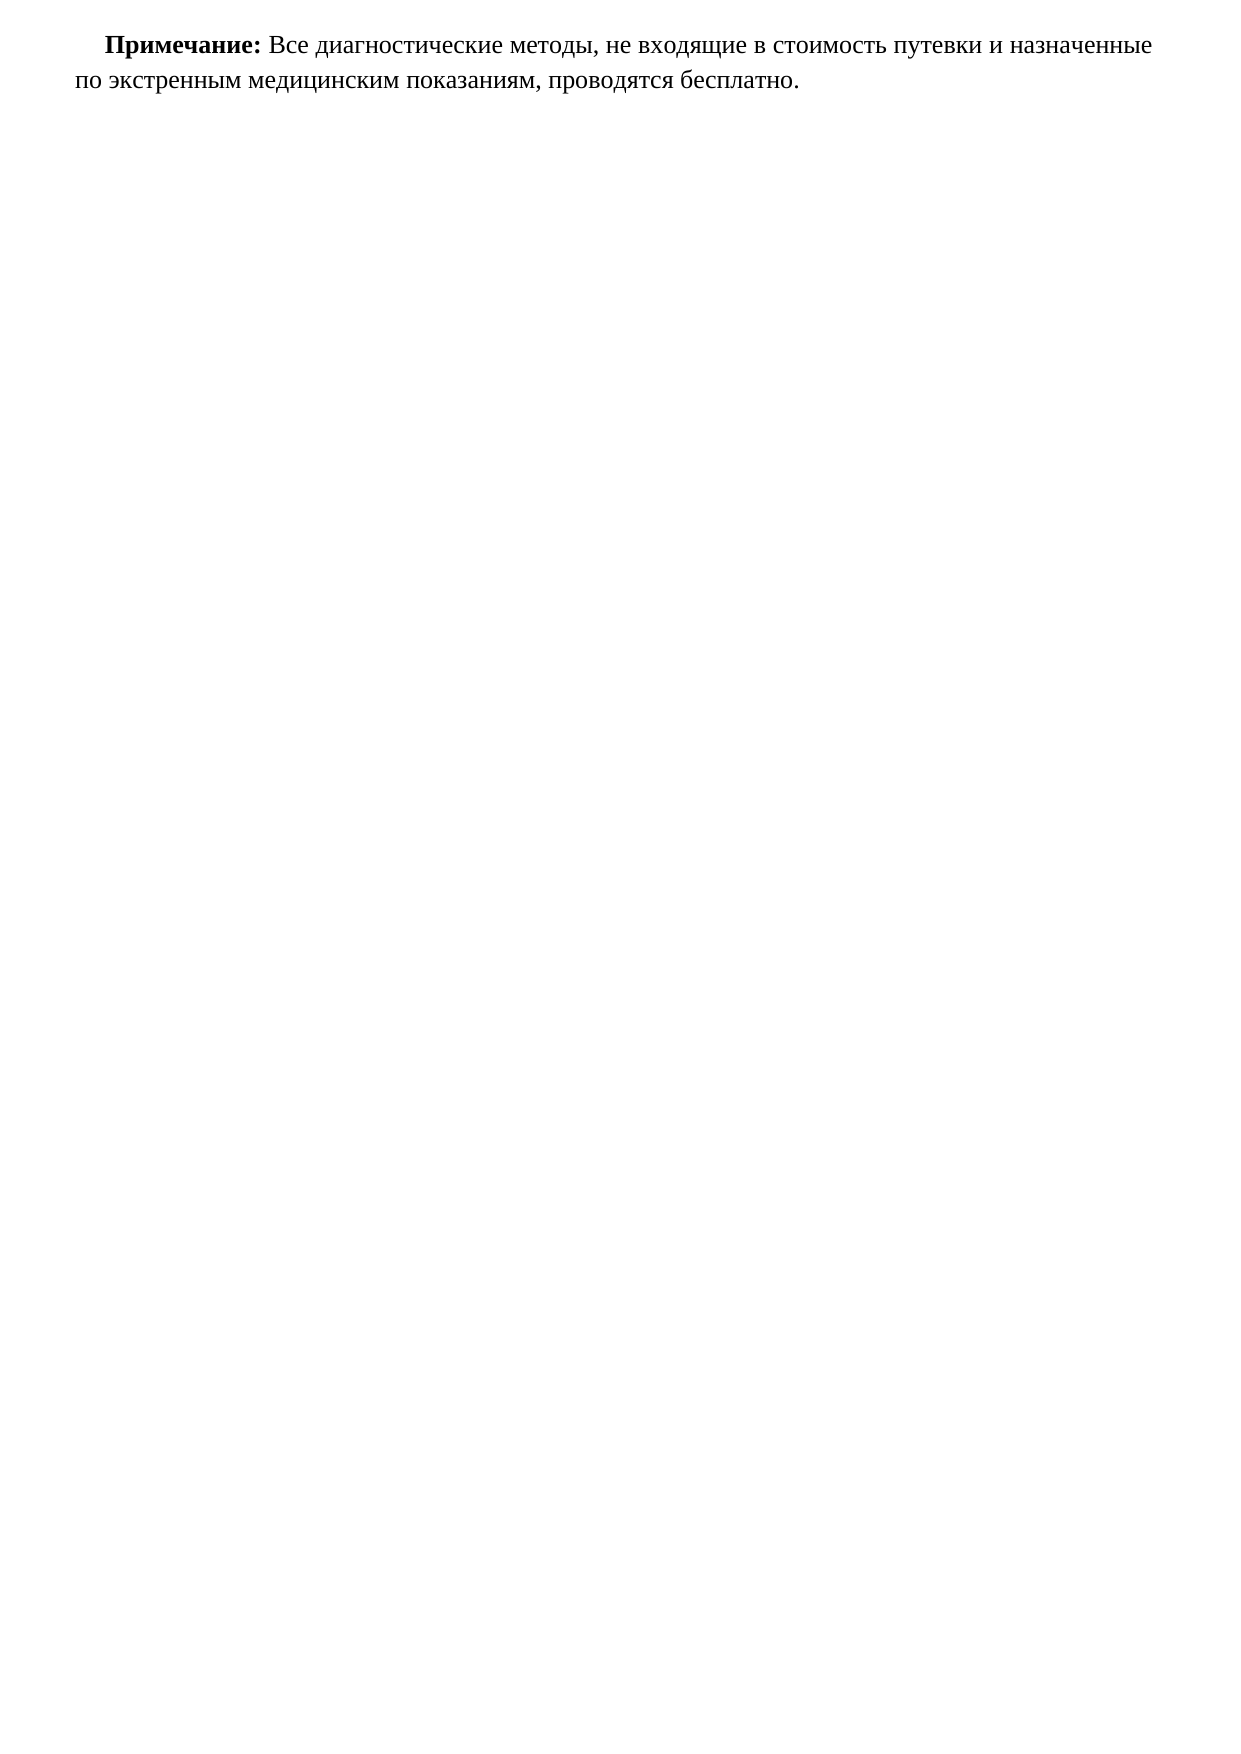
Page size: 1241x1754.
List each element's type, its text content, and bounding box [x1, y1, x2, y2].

text Примечание: Все диагностические методы, не входящие в стоимость путевки и назначенные по экстренным медицинским показаниям, проводятся бесплатно. [75, 29, 1153, 94]
